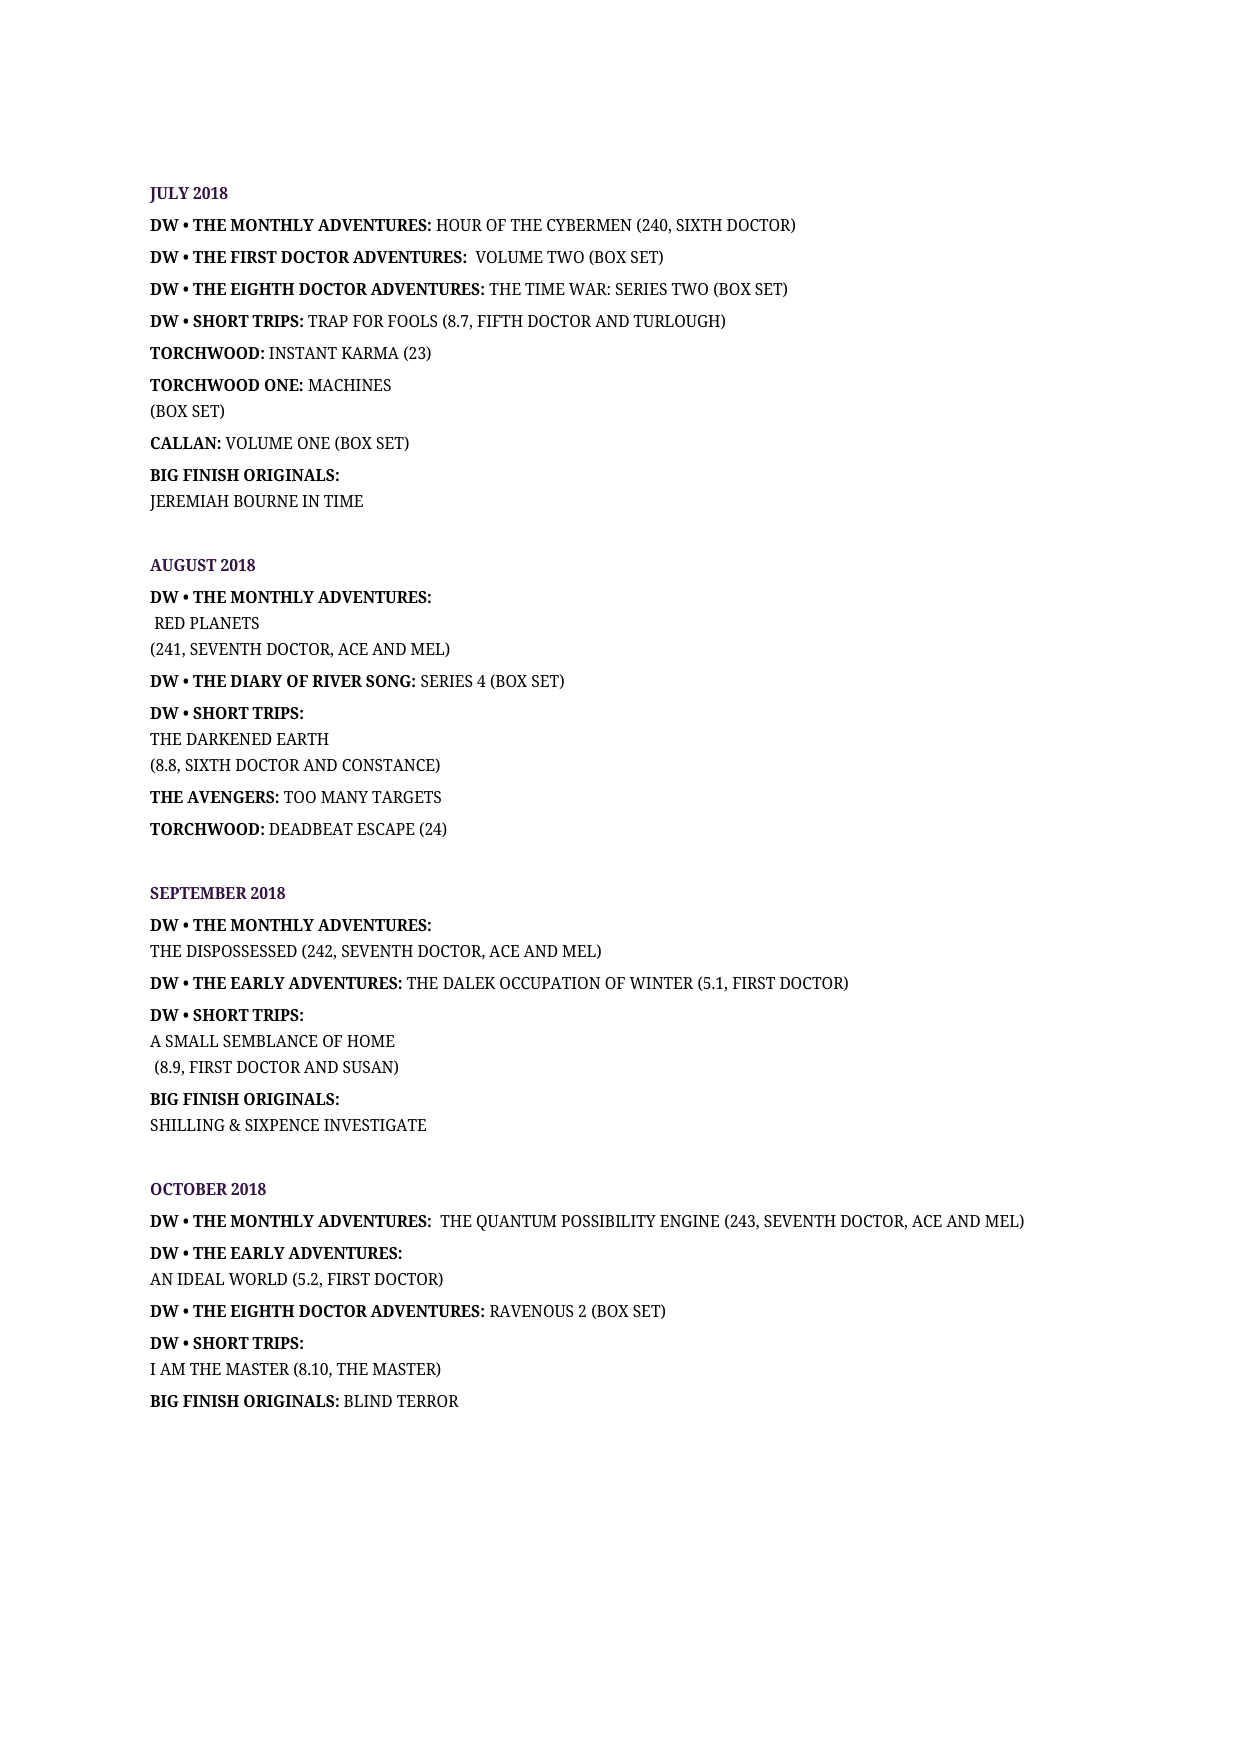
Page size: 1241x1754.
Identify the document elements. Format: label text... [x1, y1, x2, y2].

text DW • THE MONTHLY ADVENTURES: The Quantum Possibility Engine (243, SEVENTH Doctor, ACE and MEL) [150, 1210, 1090, 1233]
text AUGUST 2018 [150, 554, 1090, 577]
text BIG FINISH ORIGINALS: Jeremiah Bourne in Time [150, 464, 1090, 513]
text CALLAN: VOLUME ONE (Box Set) [150, 432, 1090, 454]
text DW • THE MONTHLY ADVENTURES: THE DISPOSSESSED (242, SEVENTH Doctor, ACE and MEL) [150, 914, 1090, 963]
text DW • THE EARLY ADVENTURES: An Ideal World (5.2, FIRST DOCTOR) [150, 1242, 1090, 1291]
text DW • THE MONTHLY ADVENTURES: RED PLANETS (241, SEVENTH DOCTOR, ACE and MEL) [150, 586, 1090, 661]
text JULY 2018 [150, 182, 1090, 205]
text TORCHWOOD: DEADBEAT ESCAPE (24) [150, 818, 1090, 841]
text DW • SHORT TRIPS: I Am The Master (8.10, THE MASTER) [150, 1332, 1090, 1381]
text TORCHWOOD ONE: MACHINES (Box Set) [150, 374, 1090, 423]
text DW • THE FIRST DOCTOR ADVENTURES: VOLUME TWO (Box Set) [150, 246, 1090, 269]
text DW • THE EARLY ADVENTURES: THE DALEK OCCUPATION OF WINTER (5.1, FIRST DOCTOR) [150, 972, 1090, 994]
text DW • SHORT TRIPS: Trap for fools (8.7, Fifth Doctor and Turlough) [150, 310, 1090, 333]
text DW • THE EIGHTH DOCTOR ADVENTURES: RAVENOUS 2 (Box Set) [150, 1300, 1090, 1323]
text BIG FINISH ORIGINALS: BLIND TERROR [150, 1390, 1090, 1413]
text THE AVENGERS: TOO MANY TARGETS [150, 786, 1090, 809]
text OCTOBER 2018 [150, 1178, 1090, 1201]
text SEPTEMBER 2018 [150, 882, 1090, 904]
text DW • THE DIARY OF RIVER SONG: SERIES 4 (Box Set) [150, 670, 1090, 693]
text BIG FINISH ORIGINALS: SHILLING & SIXPENCE INVESTIGATE [150, 1088, 1090, 1137]
text DW • THE EIGHTH DOCTOR ADVENTURES: THE TIME WAR: SERIES TWO (Box Set) [150, 278, 1090, 301]
text TORCHWOOD: INSTANT KARMA (23) [150, 342, 1090, 364]
text DW • SHORT TRIPS: A SMALL SEMBLANCE OF HOME (8.9, FIRST Doctor and SUSAN) [150, 1004, 1090, 1079]
text DW • SHORT TRIPS: THE DARKENED EARTH (8.8, sixth Doctor and constance) [150, 702, 1090, 777]
text DW • THE MONTHLY ADVENTURES: HOUR OF THE CYBERMEN (240, SIXTH DOCTOR) [150, 214, 1090, 237]
